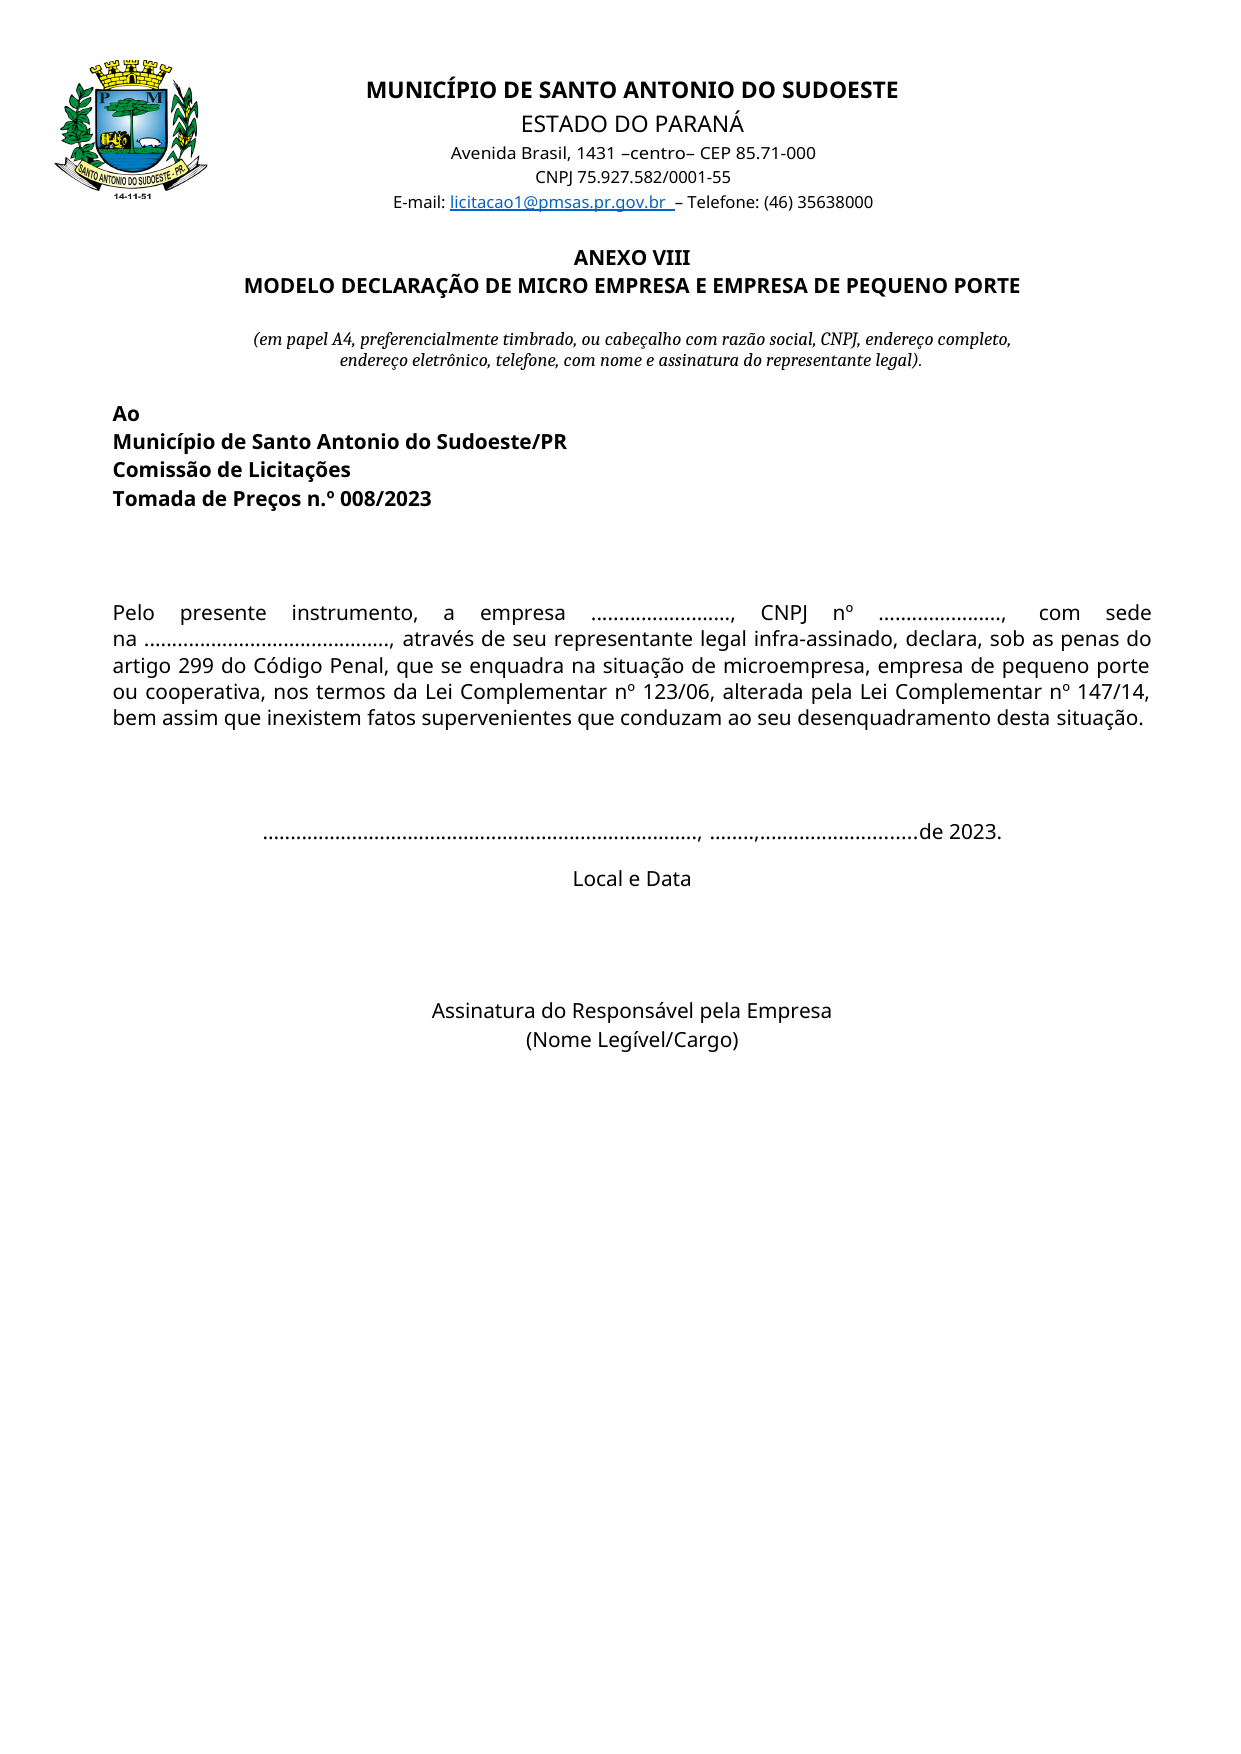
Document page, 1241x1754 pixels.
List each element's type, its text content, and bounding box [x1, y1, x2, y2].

text (Nome Legível/Cargo) [112, 1025, 1152, 1053]
text Tomada de Preços n.º 008/2023 [112, 484, 1152, 512]
text MODELO DECLARAÇÃO DE MICRO EMPRESA E EMPRESA DE PEQUENO PORTE [112, 271, 1152, 299]
text Ao [112, 399, 1152, 427]
text (em papel A4, preferencialmente timbrado, ou cabeçalho com razão social, CNPJ, endereço completo, [112, 328, 1152, 349]
text Pelo presente instrumento, a empresa ........................., CNPJ nº ......................, com sede na ............................................, através de seu representante legal infra-assinado, declara, sob as penas do artigo 299 do Código Penal, que se enquadra na situação de microempresa, empresa de pequeno porte ou cooperativa, nos termos da Lei Complementar nº 123/06, alterada pela Lei Complementar nº 147/14, bem assim que inexistem fatos supervenientes que conduzam ao seu desenquadramento desta situação. [112, 599, 1152, 731]
text Comissão de Licitações [112, 456, 1152, 484]
text .............................................................................., ........, de 2023. [112, 817, 1152, 845]
text Município de Santo Antonio do Sudoeste/PR [112, 427, 1152, 456]
text Assinatura do Responsável pela Empresa [112, 997, 1152, 1025]
picture [54, 60, 208, 199]
text ANEXO VIII [112, 243, 1152, 271]
text endereço eletrônico, telefone, com nome e assinatura do representante legal). [112, 349, 1152, 371]
text Local e Data [112, 864, 1152, 892]
